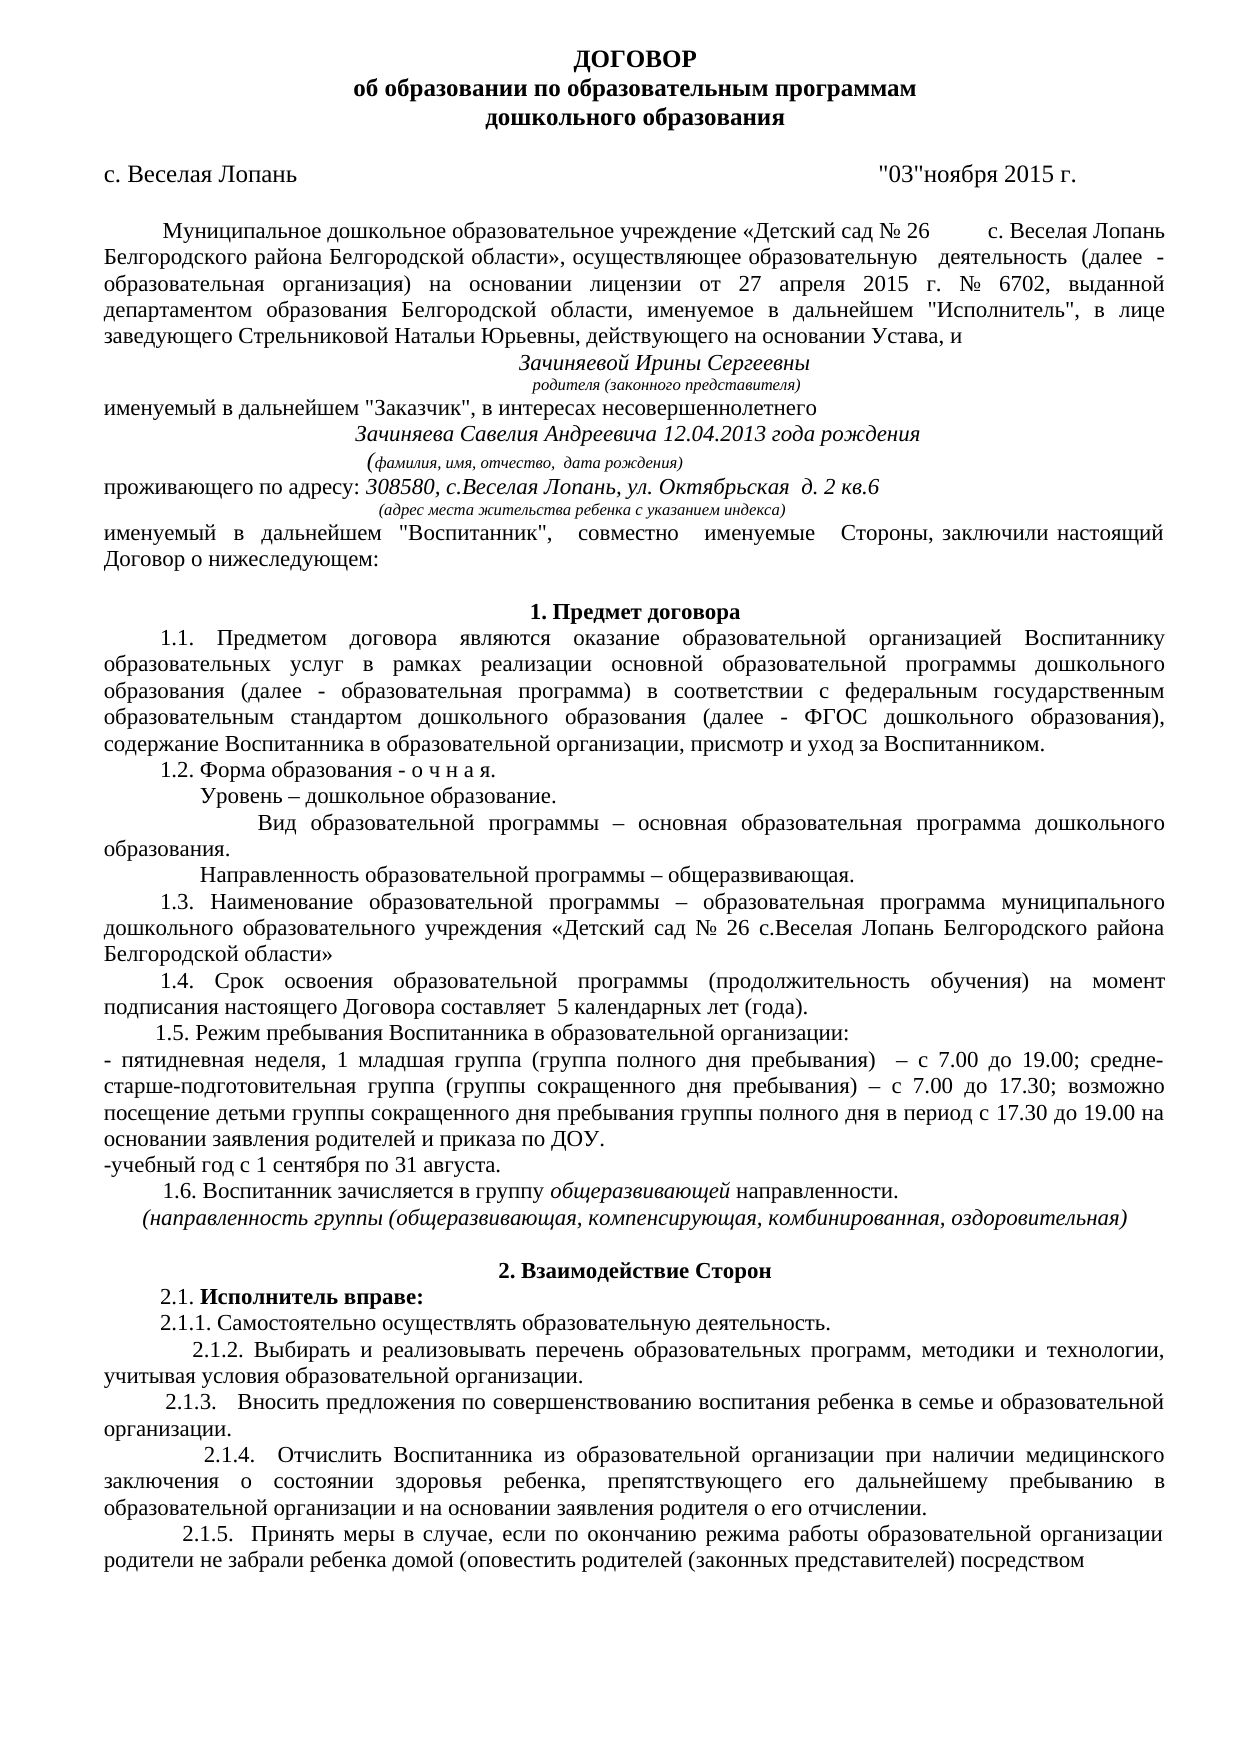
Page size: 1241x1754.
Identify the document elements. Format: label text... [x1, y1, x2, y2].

text 1.4. Срок освоения образовательной программы (продолжительность обучения) на момент подписания настоящего Договора составляет 5 календарных лет (года). [103, 967, 1167, 1019]
text 1.3. Наименование образовательной программы – образовательная программа муниципального дошкольного образовательного учреждения «Детский сад № 26 с.Веселая Лопань Белгородского района Белгородской области» [103, 888, 1167, 967]
text Зачиняева Савелия Андреевича 12.04.2013 года рождения [103, 421, 1167, 447]
text 2.1.3. Вносить предложения по совершенствованию воспитания ребенка в семье и образовательной организации. [103, 1388, 1167, 1441]
text (направленность группы (общеразвивающая, компенсирующая, комбинированная, оздоровительная) [103, 1204, 1167, 1230]
text 1.5. Режим пребывания Воспитанника в образовательной организации: [103, 1019, 1167, 1046]
text Уровень – дошкольное образование. [103, 782, 1167, 809]
text ДОГОВОР [103, 44, 1167, 73]
text 1.1. Предметом договора являются оказание образовательной организацией Воспитаннику образовательных услуг в рамках реализации основной образовательной программы дошкольного образования (далее - образовательная программа) в соответствии с федеральным государственным образовательным стандартом дошкольного образования (далее - ФГОС дошкольного образования), содержание Воспитанника в образовательной организации, присмотр и уход за Воспитанником. [103, 624, 1167, 756]
text (фамилия, имя, отчество, дата рождения) [103, 447, 1167, 473]
text 1.2. Форма образования - о ч н а я. [103, 756, 1167, 782]
text 2.1.5. Принять меры в случае, если по окончанию режима работы образовательной организации родители не забрали ребенка домой (оповестить родителей (законных представителей) посредством [103, 1520, 1167, 1573]
text 1.6. Воспитанник зачисляется в группу общеразвивающей направленности. [103, 1178, 1167, 1204]
text 1. Предмет договора [103, 598, 1167, 624]
text - пятидневная неделя, 1 младшая группа (группа полного дня пребывания) – с 7.00 до 19.00; средне-старше-подготовительная группа (группы сокращенного дня пребывания) – с 7.00 до 17.30; возможно посещение детьми группы сокращенного дня пребывания группы полного дня в период с 17.30 до 19.00 на основании заявления родителей и приказа по ДОУ. [103, 1046, 1167, 1151]
text Направленность образовательной программы – общеразвивающая. [103, 861, 1167, 888]
text Муниципальное дошкольное образовательное учреждение «Детский сад № 26 с. Веселая Лопань Белгородского района Белгородской области», осуществляющее образовательную деятельность (далее - образовательная организация) на основании лицензии от 27 апреля 2015 г. № 6702, выданной департаментом образования Белгородской области, именуемое в дальнейшем "Исполнитель", в лице заведующего Стрельниковой Натальи Юрьевны, действующего на основании Устава, и [103, 217, 1167, 349]
text 2.1.2. Выбирать и реализовывать перечень образовательных программ, методики и технологии, учитывая условия образовательной организации. [103, 1336, 1167, 1388]
text именуемый в дальнейшем "Воспитанник", совместно именуемые Стороны, заключили настоящий Договор о нижеследующем: [103, 519, 1167, 571]
text 2.1.1. Самостоятельно осуществлять образовательную деятельность. [103, 1309, 1167, 1336]
text 2.1.4. Отчислить Воспитанника из образовательной организации при наличии медицинского заключения о состоянии здоровья ребенка, препятствующего его дальнейшему пребыванию в образовательной организации и на основании заявления родителя о его отчислении. [103, 1441, 1167, 1520]
text с. Веселая Лопань "03"ноября 2015 г. [103, 159, 1167, 188]
text Зачиняевой Ирины Сергеевны [103, 349, 1167, 375]
text 2.1. Исполнитель вправе: [103, 1283, 1167, 1309]
text -учебный год с 1 сентября по 31 августа. [103, 1151, 1167, 1178]
text Вид образовательной программы – основная образовательная программа дошкольного образования. [103, 809, 1167, 861]
text об образовании по образовательным программам [103, 73, 1167, 102]
text дошкольного образования [103, 102, 1167, 131]
text (адрес места жительства ребенка с указанием индекса) [103, 499, 1167, 519]
text проживающего по адресу: 308580, с.Веселая Лопань, ул. Октябрьская д. 2 кв.6 [103, 473, 1167, 499]
text именуемый в дальнейшем "Заказчик", в интересах несовершеннолетнего [103, 394, 1167, 421]
text родителя (законного представителя) [103, 375, 1167, 394]
text 2. Взаимодействие Сторон [103, 1257, 1167, 1283]
